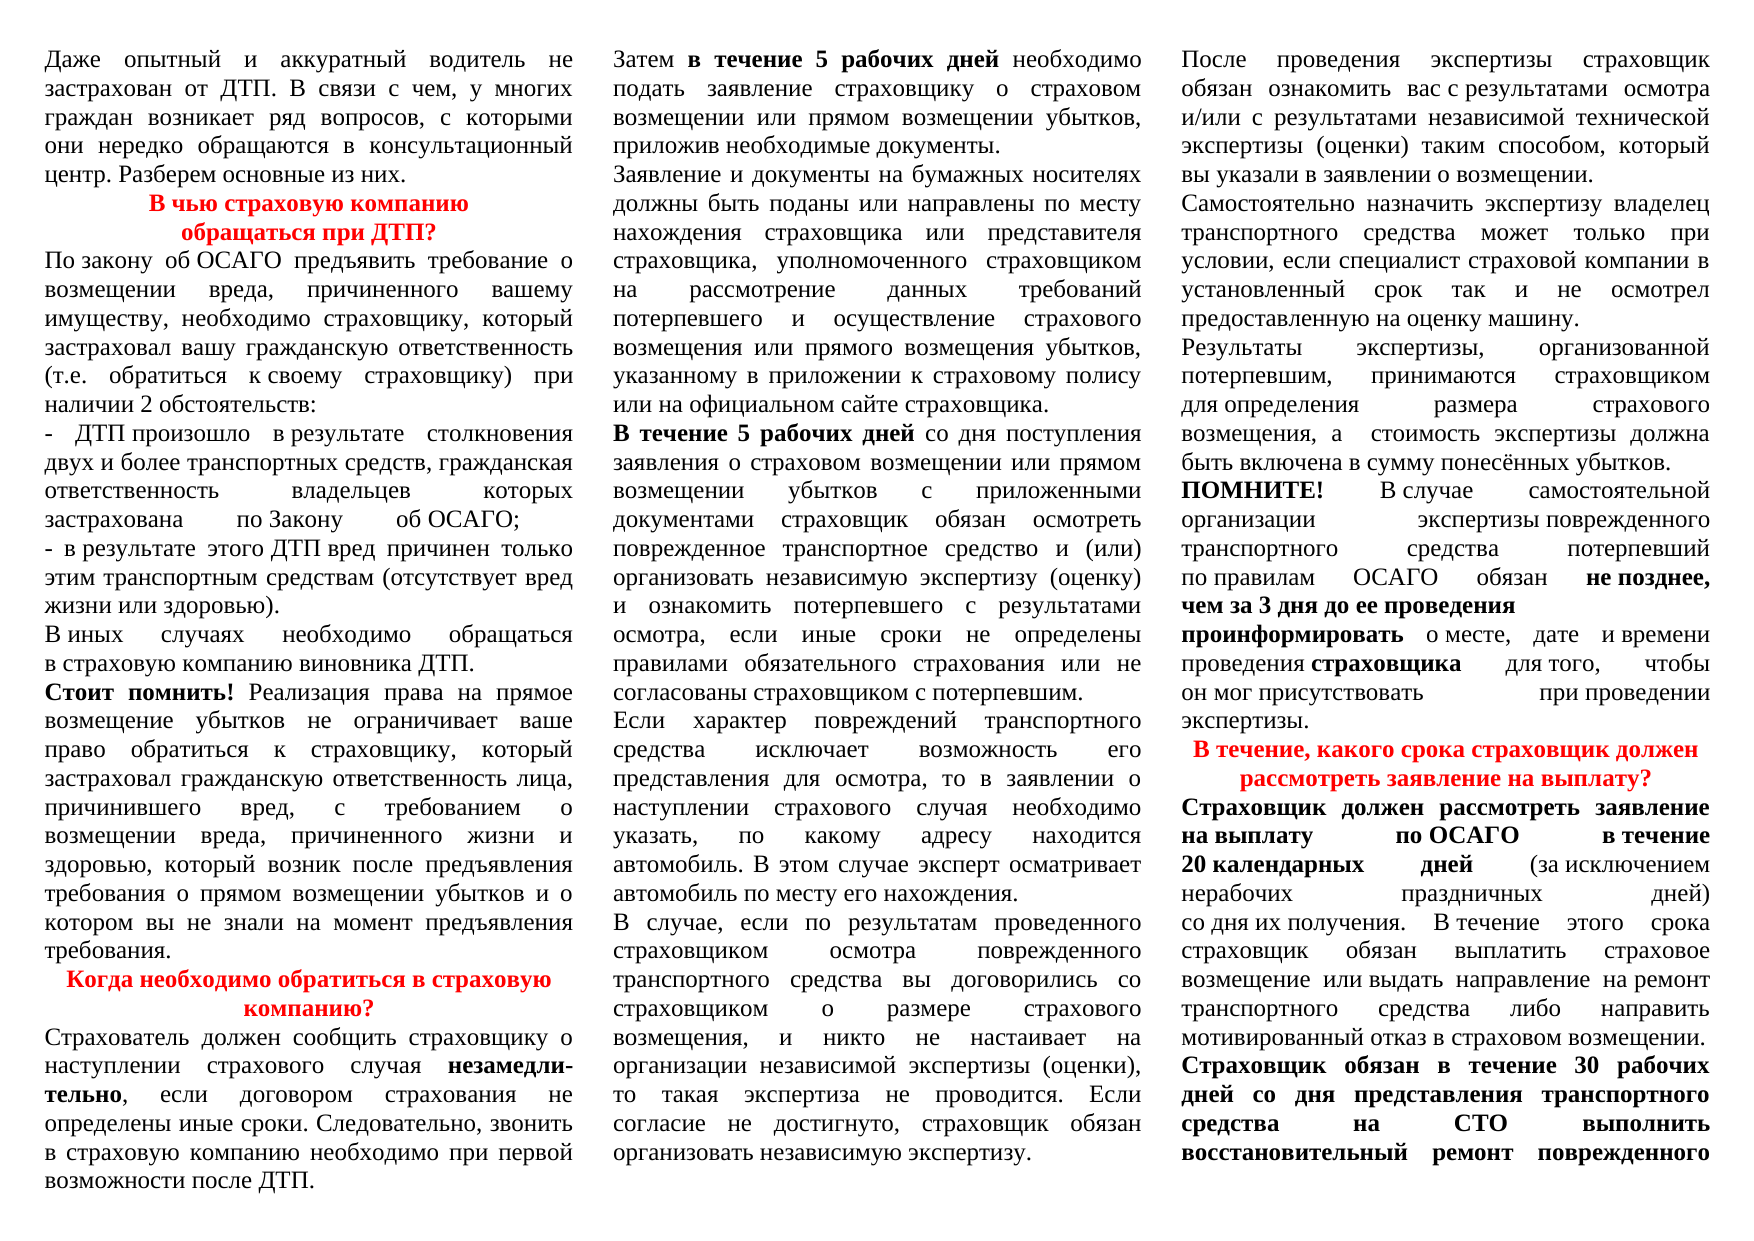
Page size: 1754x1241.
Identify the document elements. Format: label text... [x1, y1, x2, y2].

text В чью страховую компанию [44, 188, 573, 217]
text После проведения экспертизы страховщик обязан ознакомить вас с результатами осмотра и/или с результатами независимой технической экспертизы (оценки) таким способом, который вы указали в заявлении о возмещении. [1181, 44, 1710, 188]
text Если характер повреждений транспортного средства исключает возможность его представления для осмотра, то в заявлении о наступлении страхового случая необходимо указать, по какому адресу находится автомобиль. В этом случае эксперт осматривает автомобиль по месту его нахождения. [613, 706, 1142, 907]
text Страхователь должен сообщить страховщику о наступлении страхового случая незамедлительно, если договором страхования не определены иные сроки. Следовательно, звонить в страховую компанию необходимо при первой возможности после ДТП. [44, 1022, 573, 1194]
text В течение, какого срока страховщик должен рассмотреть заявление на выплату? [1181, 734, 1710, 792]
text Страховщик должен рассмотреть заявление на выплату по ОСАГО в течение 20 календарных дней (за исключением нерабочих праздничных дней) со дня их получения. В течение этого срока страховщик обязан выплатить страховое возмещение или выдать направление на ремонт транспортного средства либо направить мотивированный отказ в страховом возмещении. [1181, 792, 1710, 1051]
text - ДТП произошло в результате столкновения двух и более транспортных средств, гражданская ответственность владельцев которых застрахована по Закону об ОСАГО; - в результате этого ДТП вред причинен только этим транспортным средствам (отсутствует вред жизни или здоровью). [44, 418, 573, 619]
text Затем в течение 5 рабочих дней необходимо подать заявление страховщику о страховом возмещении или прямом возмещении убытков, приложив необходимые документы. [613, 44, 1142, 159]
text В случае, если по результатам проведенного страховщиком осмотра поврежденного транспортного средства вы договорились со страховщиком о размере страхового возмещения, и никто не настаивает на организации независимой экспертизы (оценки), то такая экспертиза не проводится. Если согласие не достигнуто, страховщик обязан организовать независимую экспертизу. [613, 907, 1142, 1166]
text В течение 5 рабочих дней со дня поступления заявления о страховом возмещении или прямом возмещении убытков с приложенными документами страховщик обязан осмотреть поврежденное транспортное средство и (или) организовать независимую экспертизу (оценку) и ознакомить потерпевшего с результатами осмотра, если иные сроки не определены правилами обязательного страхования или не согласованы страховщиком с потерпевшим. [613, 418, 1142, 706]
text Заявление и документы на бумажных носителях должны быть поданы или направлены по месту нахождения страховщика или представителя страховщика, уполномоченного страховщиком на рассмотрение данных требований потерпевшего и осуществление страхового возмещения или прямого возмещения убытков, указанному в приложении к страховому полису или на официальном сайте страховщика. [613, 159, 1142, 418]
text Самостоятельно назначить экспертизу владелец транспортного средства может только при условии, если специалист страховой компании в установленный срок так и не осмотрел предоставленную на оценку машину. [1181, 188, 1710, 332]
text Стоит помнить! Реализация права на прямое возмещение убытков не ограничивает ваше право обратиться к страховщику, который застраховал гражданскую ответственность лица, причинившего вред, с требованием о возмещении вреда, причиненного жизни и здоровью, который возник после предъявления требования о прямом возмещении убытков и о котором вы не знали на момент предъявления требования. [44, 677, 573, 964]
text Даже опытный и аккуратный водитель не застрахован от ДТП. В связи с чем, у многих граждан возникает ряд вопросов, с которыми они нередко обращаются в консультационный центр. Разберем основные из них. [44, 44, 573, 188]
text ПОМНИТЕ! В случае самостоятельной организации экспертизы поврежденного транспортного средства потерпевший по правилам ОСАГО обязан не позднее, чем за 3 дня до ее проведения проинформировать о месте, дате и времени проведения страховщика для того, чтобы он мог присутствовать при проведении экспертизы. [1181, 476, 1710, 734]
text По закону об ОСАГО предъявить требование о возмещении вреда, причиненного вашему имуществу, необходимо страховщику, который застраховал вашу гражданскую ответственность (т.е. обратиться к своему страховщику) при наличии 2 обстоятельств: [44, 246, 573, 418]
subtitle Когда необходимо обратиться в страховую компанию? [44, 964, 573, 1022]
text В иных случаях необходимо обращаться в страховую компанию виновника ДТП. [44, 619, 573, 677]
text Результаты экспертизы, организованной потерпевшим, принимаются страховщиком для определения размера страхового возмещения, а стоимость экспертизы должна быть включена в сумму понесённых убытков. [1181, 332, 1710, 476]
text обращаться при ДТП? [44, 217, 573, 246]
